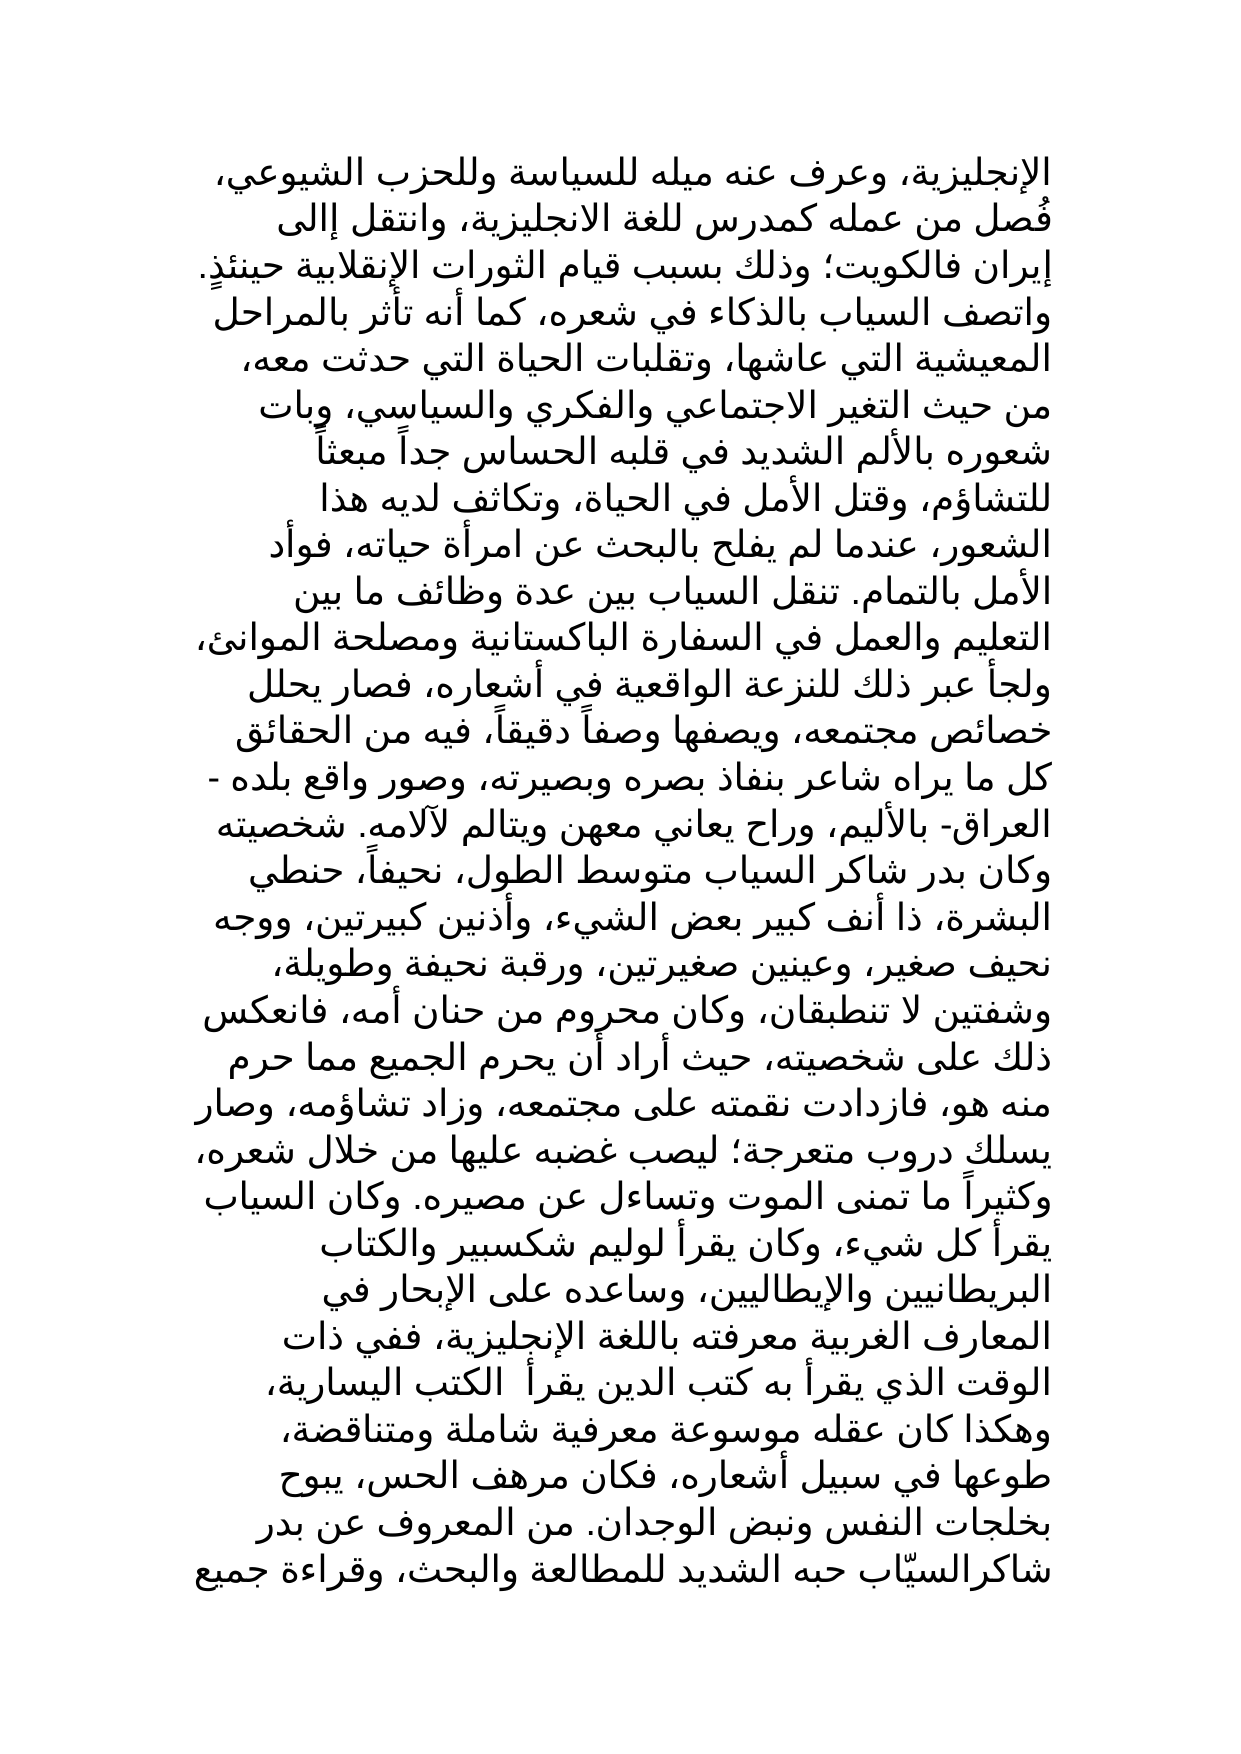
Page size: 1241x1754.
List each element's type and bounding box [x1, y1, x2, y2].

text [187, 150, 1053, 1590]
